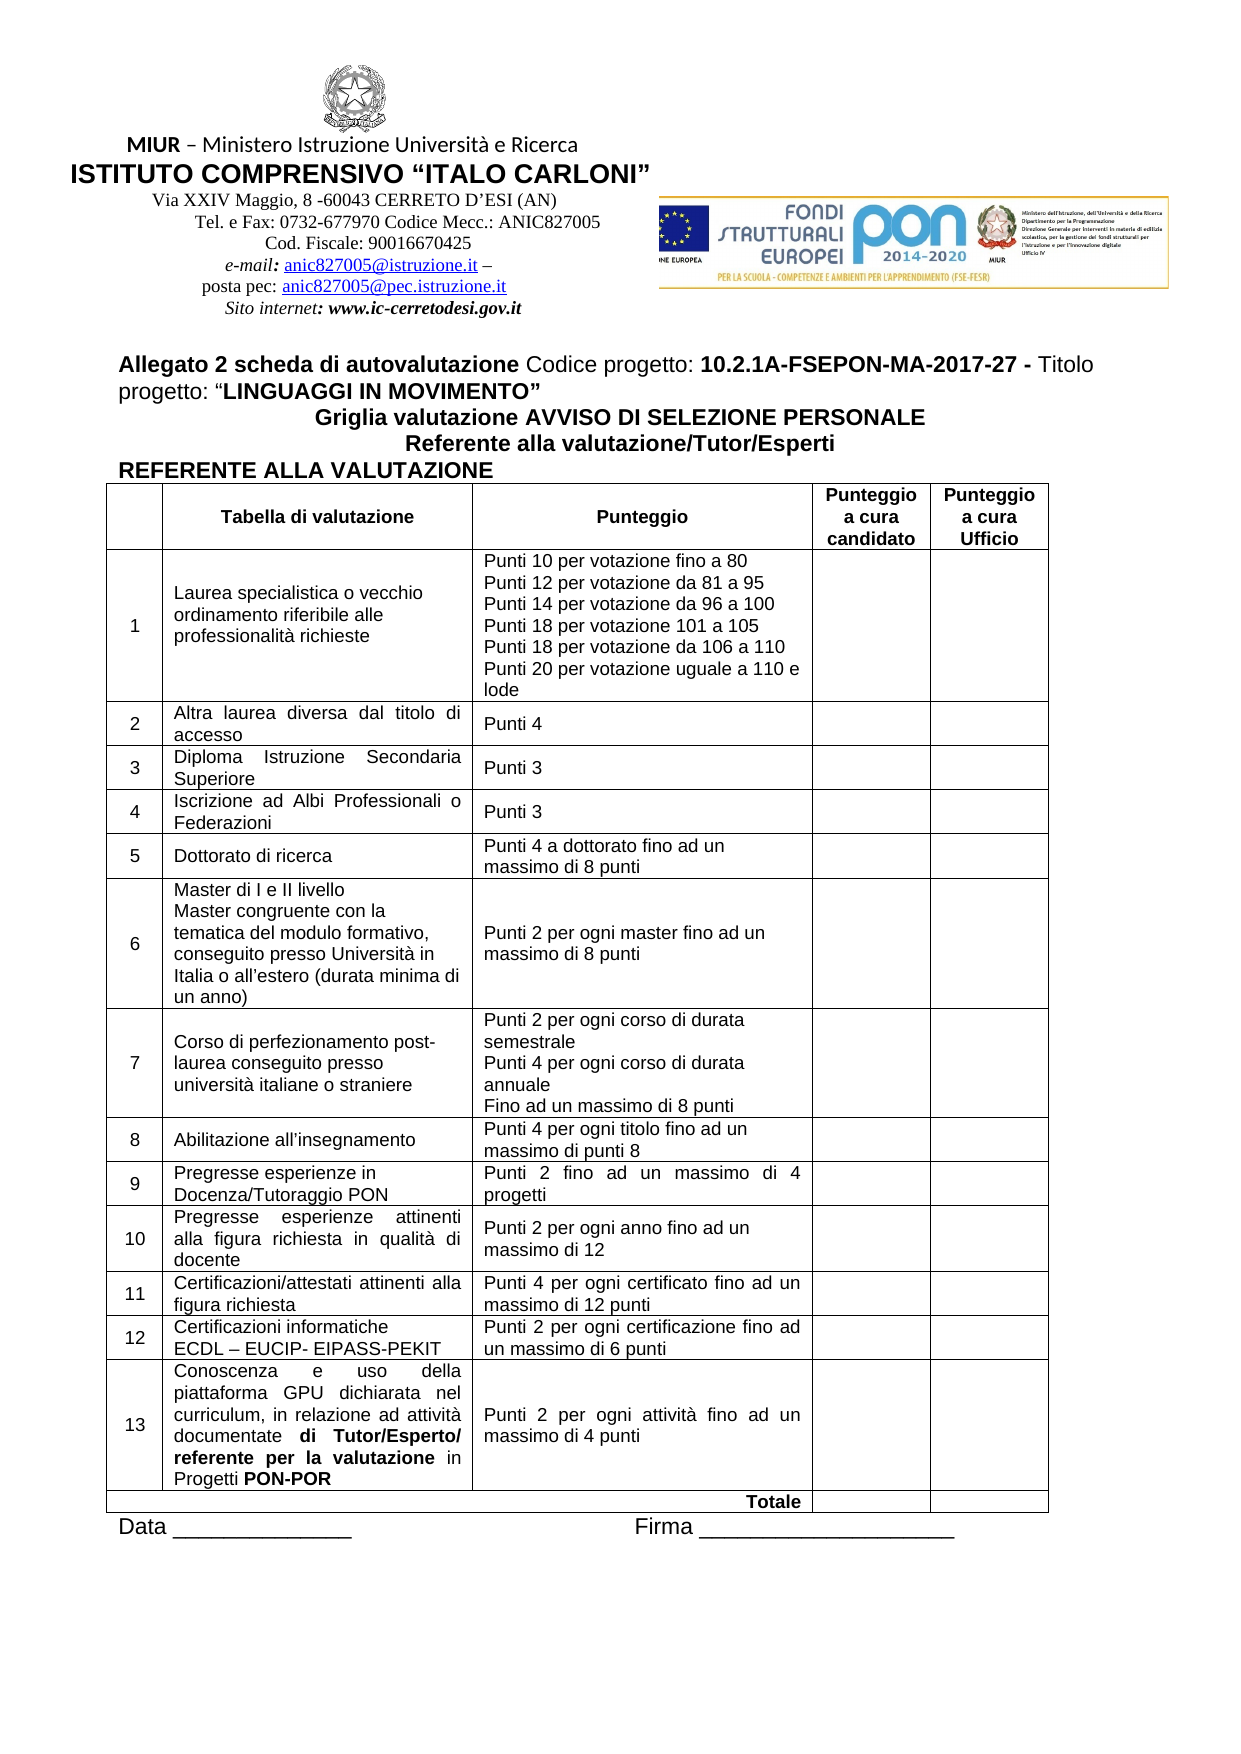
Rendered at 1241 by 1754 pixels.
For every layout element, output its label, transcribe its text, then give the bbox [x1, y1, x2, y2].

table_cell [813, 1316, 930, 1359]
table_cell Punti 4 a dottorato fino ad un massimo di 8 punti [473, 834, 812, 877]
table_cell 5 [107, 834, 162, 877]
table_cell [813, 1009, 930, 1117]
table_cell Diploma Istruzione Secondaria Superiore [163, 746, 472, 789]
table_header Punteggio [473, 484, 812, 549]
table_cell Punti 10 per votazione fino a 80 Punti 12 per votazione da 81 a 95 Punti 14 per votazione da 96 a 100 Punti 18 per votazione 101 a 105 Punti 18 per votazione da 106 a 110 Punti 20 per votazione uguale a 110 e lode [473, 550, 812, 701]
table_cell Pregresse esperienze in Docenza/Tutoraggio PON [163, 1162, 472, 1205]
table_cell Punti 2 per ogni attività fino ad un massimo di 4 punti [473, 1360, 812, 1489]
table_cell [931, 1206, 1048, 1271]
table_header Punteggio a cura Ufficio [931, 484, 1048, 549]
picture [659, 196, 1169, 289]
table_cell 2 [107, 702, 162, 745]
table_cell [931, 550, 1048, 701]
table_cell Punti 4 per ogni certificato fino ad un massimo di 12 punti [473, 1272, 812, 1315]
table_cell [813, 790, 930, 833]
table_cell [813, 1360, 930, 1489]
table_cell [813, 746, 930, 789]
table_cell [931, 1272, 1048, 1315]
table_cell Master di I e II livello Master congruente con la tematica del modulo formativo, conseguito presso Università in Italia o all’estero (durata minima di un anno) [163, 879, 472, 1008]
table_cell [931, 1360, 1048, 1489]
table_cell Altra laurea diversa dal titolo di accesso [163, 702, 472, 745]
table_cell Punti 2 per ogni corso di durata semestrale Punti 4 per ogni corso di durata annuale Fino ad un massimo di 8 punti [473, 1009, 812, 1117]
table_cell 8 [107, 1118, 162, 1161]
table_cell Punti 2 per ogni master fino ad un massimo di 8 punti [473, 879, 812, 1008]
text Referente alla valutazione/Tutor/Esperti [118, 430, 1122, 457]
table_cell [931, 1009, 1048, 1117]
table_cell Corso di perfezionamento post-laurea conseguito presso università italiane o straniere [163, 1009, 472, 1117]
table_cell [931, 790, 1048, 833]
table_cell Iscrizione ad Albi Professionali o Federazioni [163, 790, 472, 833]
table_cell [931, 1162, 1048, 1205]
table_cell [813, 550, 930, 701]
table_cell [931, 834, 1048, 877]
table_cell 6 [107, 879, 162, 1008]
table_cell 11 [107, 1272, 162, 1315]
table_cell Certificazioni informatiche ECDL – EUCIP- EIPASS-PEKIT [163, 1316, 472, 1359]
text Griglia valutazione AVVISO DI SELEZIONE PERSONALE [118, 404, 1122, 430]
table_cell [931, 879, 1048, 1008]
table_cell [931, 1491, 1048, 1512]
table_cell [931, 746, 1048, 789]
table_cell [931, 702, 1048, 745]
table_cell Conoscenza e uso della piattaforma GPU dichiarata nel curriculum, in relazione ad attività documentate di Tutor/Esperto/ referente per la valutazione in Progetti PON-POR [163, 1360, 472, 1489]
table_header [107, 484, 162, 549]
table_cell Totale [107, 1491, 812, 1512]
table_cell Abilitazione all’insegnamento [163, 1118, 472, 1161]
table_cell Certificazioni/attestati attinenti alla figura richiesta [163, 1272, 472, 1315]
table_header Tabella di valutazione [163, 484, 472, 549]
table_cell [931, 1316, 1048, 1359]
table_cell 9 [107, 1162, 162, 1205]
table_cell [813, 1162, 930, 1205]
table_cell Pregresse esperienze attinenti alla figura richiesta in qualità di docente [163, 1206, 472, 1271]
table_cell 1 [107, 550, 162, 701]
table_cell [813, 834, 930, 877]
table_header Punteggio a cura candidato [813, 484, 930, 549]
table_cell Punti 3 [473, 790, 812, 833]
table_cell [813, 1118, 930, 1161]
table_cell 7 [107, 1009, 162, 1117]
table_cell 12 [107, 1316, 162, 1359]
table_cell Punti 2 fino ad un massimo di 4 progetti [473, 1162, 812, 1205]
text Allegato 2 scheda di autovalutazione Codice progetto: 10.2.1A-FSEPON-MA-2017-27 - Titolo progetto: “LINGUAGGI IN MOVIMENTO” [118, 351, 1122, 404]
table_cell [813, 1491, 930, 1512]
table_cell Punti 4 per ogni titolo fino ad un massimo di punti 8 [473, 1118, 812, 1161]
table_cell Dottorato di ricerca [163, 834, 472, 877]
text Data ______________ Firma ____________________ [118, 1513, 1122, 1539]
table_cell [813, 1206, 930, 1271]
table_cell [931, 1118, 1048, 1161]
table_cell Punti 3 [473, 746, 812, 789]
table_cell [813, 1272, 930, 1315]
table_cell Laurea specialistica o vecchio ordinamento riferibile alle professionalità richieste [163, 550, 472, 701]
text REFERENTE ALLA VALUTAZIONE [118, 457, 1122, 483]
table_cell [813, 879, 930, 1008]
table_cell [813, 702, 930, 745]
table_cell 3 [107, 746, 162, 789]
table_cell Punti 2 per ogni certificazione fino ad un massimo di 6 punti [473, 1316, 812, 1359]
table_cell 4 [107, 790, 162, 833]
table_cell Punti 2 per ogni anno fino ad un massimo di 12 [473, 1206, 812, 1271]
table_cell 10 [107, 1206, 162, 1271]
table_cell Punti 4 [473, 702, 812, 745]
table_cell 13 [107, 1360, 162, 1489]
